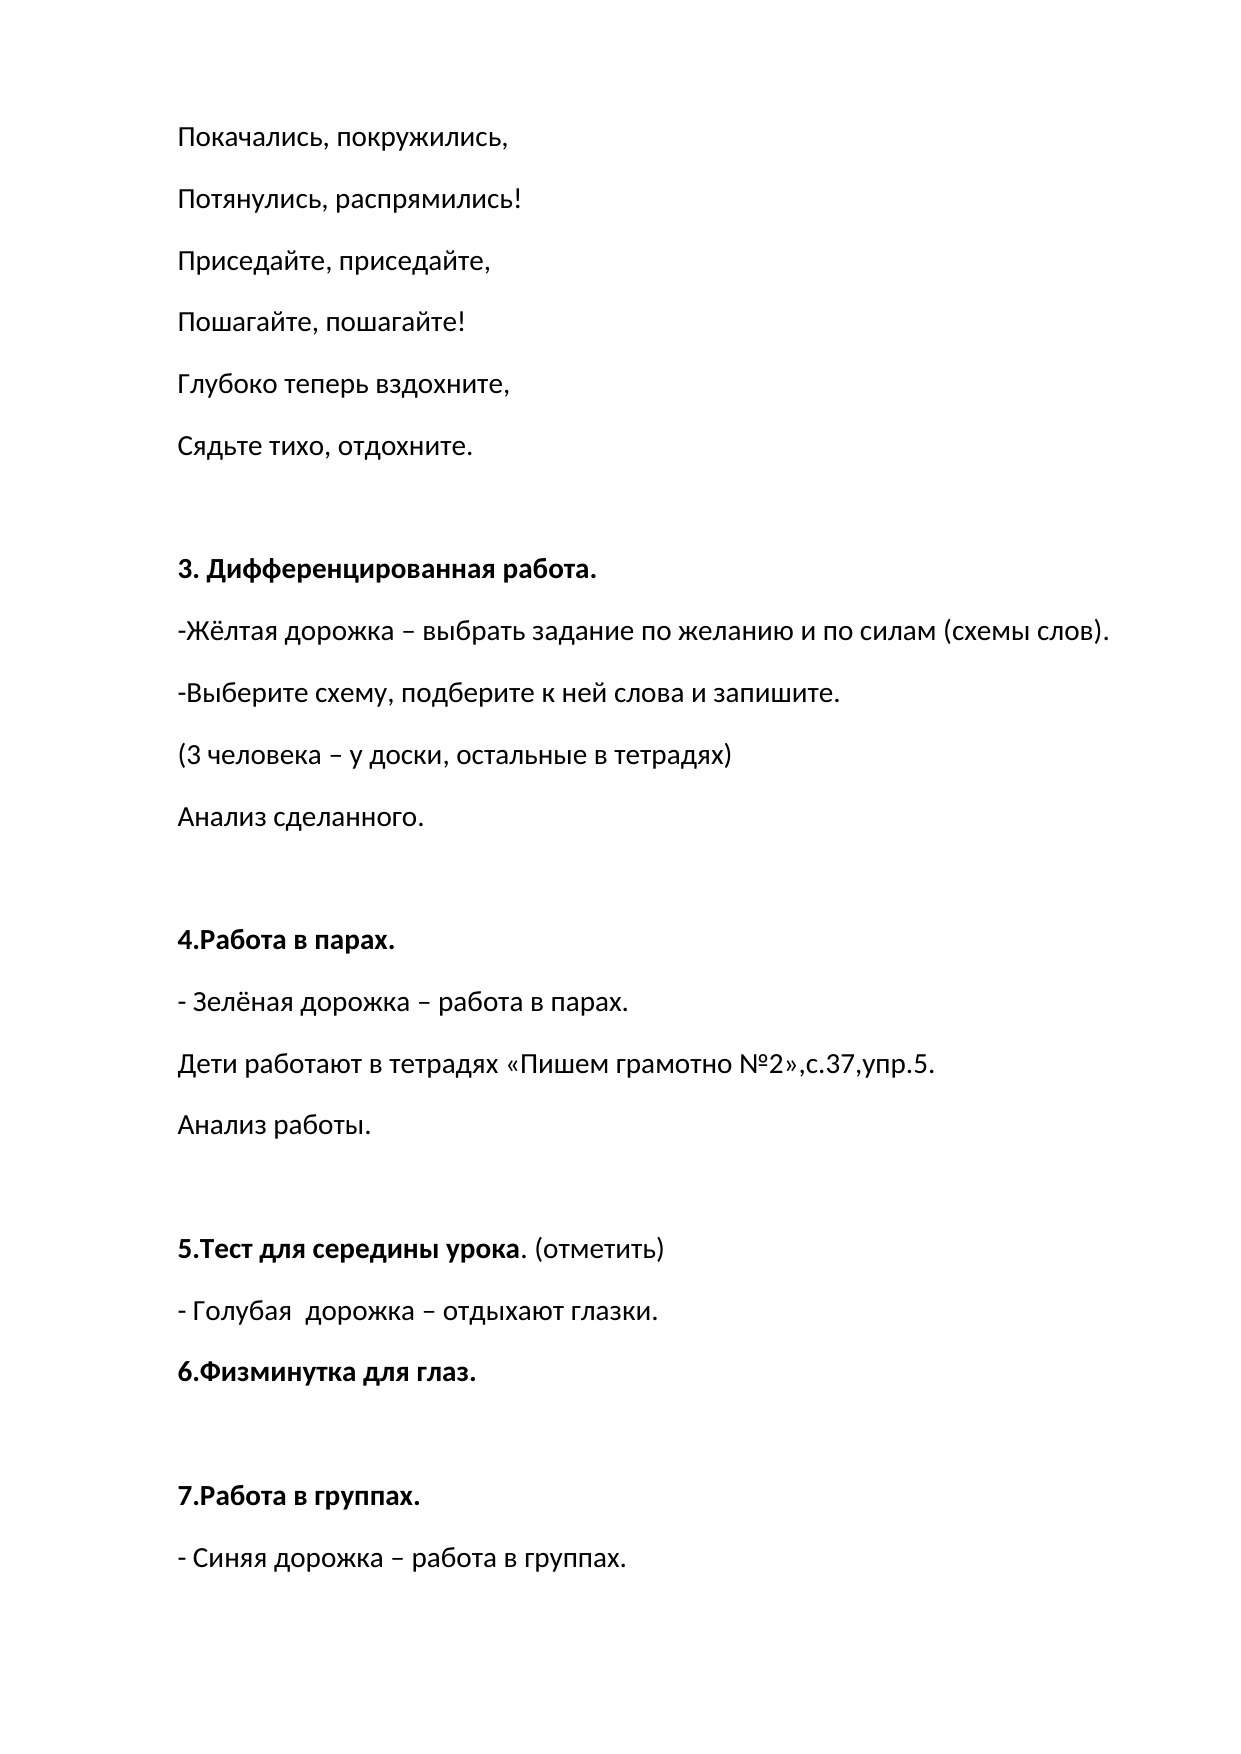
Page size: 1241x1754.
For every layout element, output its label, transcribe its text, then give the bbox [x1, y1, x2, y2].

text Пошагайте, пошагайте! [177, 303, 1152, 339]
text Потянулись, распрямились! [177, 180, 1152, 216]
text -Выберите схему, подберите к ней слова и запишите. [177, 674, 1152, 710]
text -Жёлтая дорожка – выбрать задание по желанию и по силам (схемы слов). [177, 612, 1152, 648]
text (3 человека – у доски, остальные в тетрадях) [177, 736, 1152, 771]
text Дети работают в тетрадях «Пишем грамотно №2»,с.37,упр.5. [177, 1045, 1152, 1080]
text Покачались, покружились, [177, 118, 1152, 154]
text Глубоко теперь вздохните, [177, 365, 1152, 401]
text 7.Работа в группах. [177, 1477, 1152, 1513]
text 6.Физминутка для глаз. [177, 1353, 1152, 1389]
text - Зелёная дорожка – работа в парах. [177, 983, 1152, 1018]
text 5.Тест для середины урока. (отметить) [177, 1230, 1152, 1266]
text Анализ сделанного. [177, 798, 1152, 833]
text Приседайте, приседайте, [177, 242, 1152, 277]
text Сядьте тихо, отдохните. [177, 427, 1152, 463]
text - Синяя дорожка – работа в группах. [177, 1539, 1152, 1574]
text 3. Дифференцированная работа. [177, 551, 1152, 586]
text - Голубая дорожка – отдыхают глазки. [177, 1292, 1152, 1327]
text 4.Работа в парах. [177, 921, 1152, 957]
text Анализ работы. [177, 1106, 1152, 1142]
